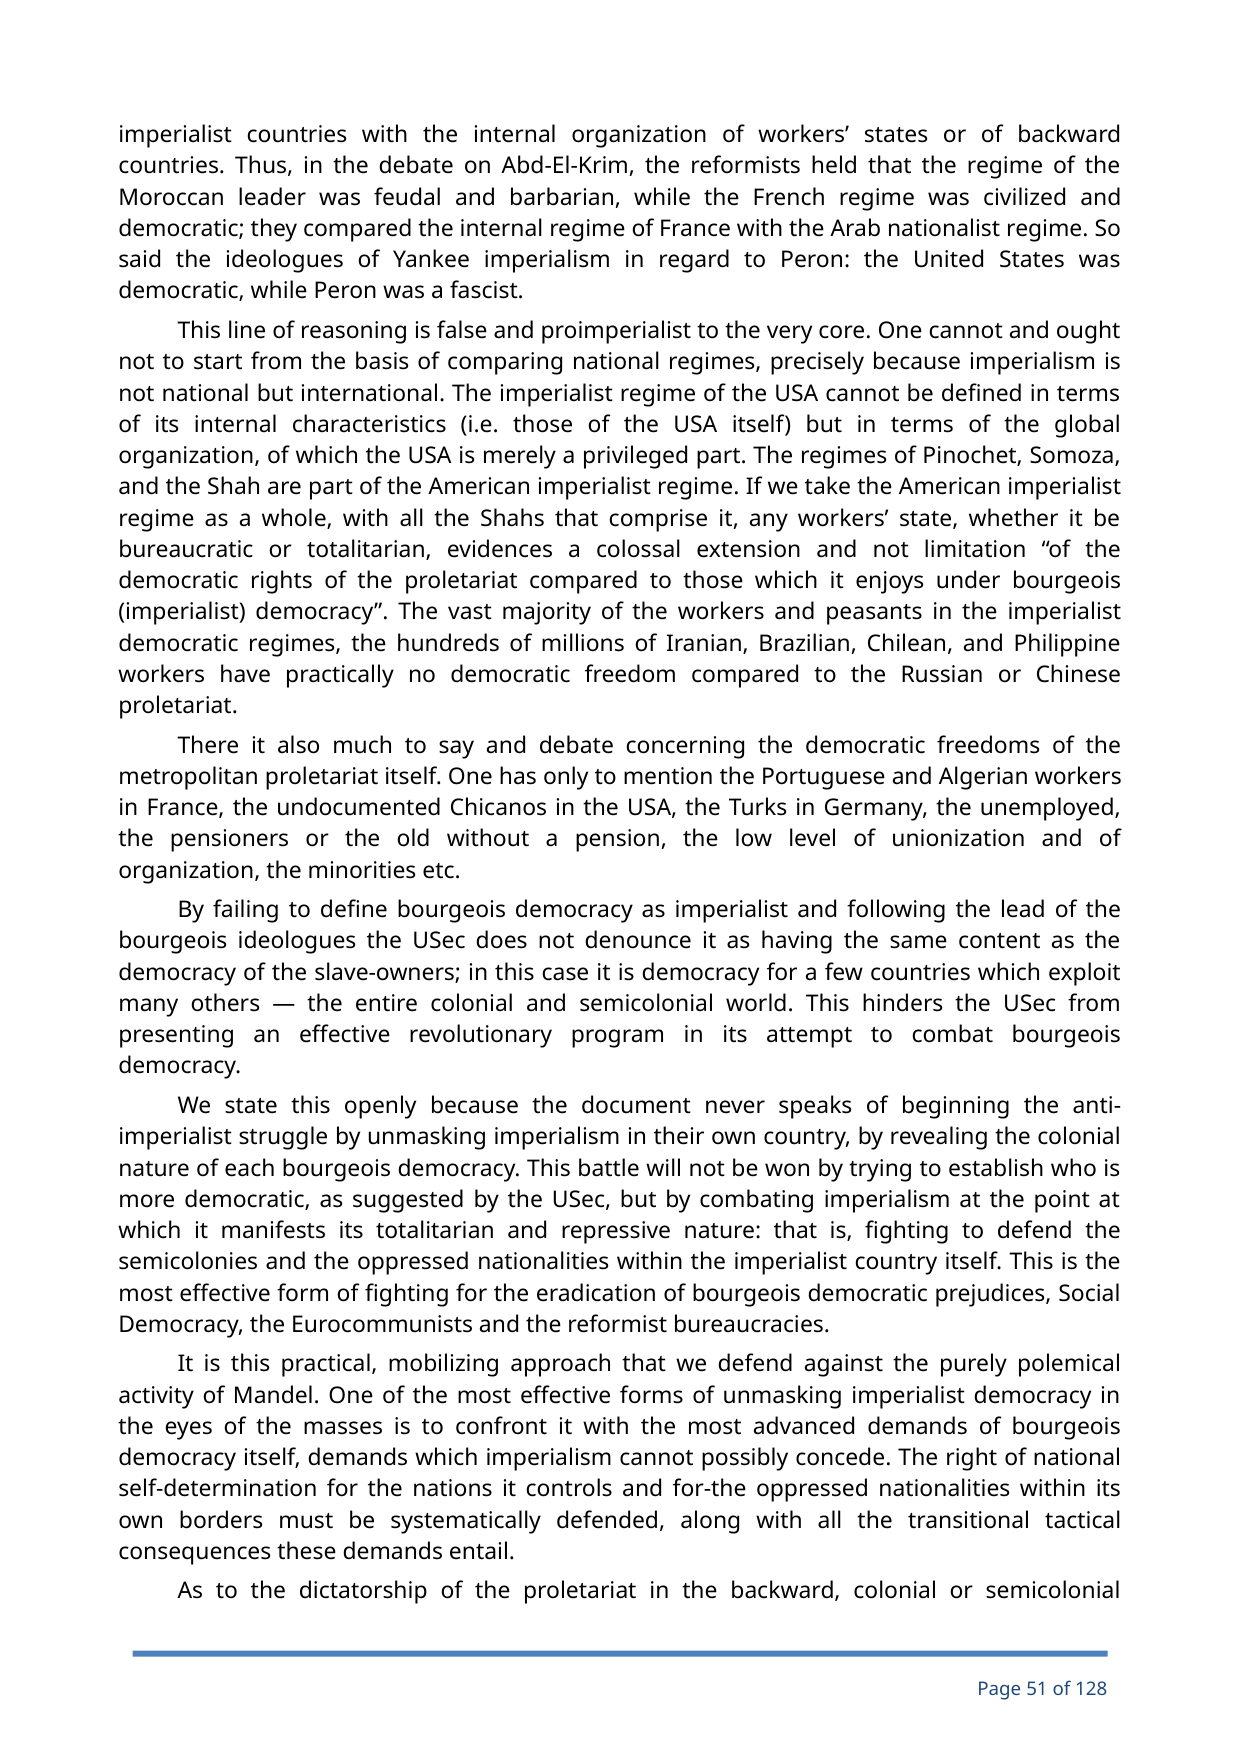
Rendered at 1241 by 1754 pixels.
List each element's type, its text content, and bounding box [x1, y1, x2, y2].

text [118, 1574, 1122, 1606]
text By failing to define bourgeois democracy as imperialist and following the lead of the bourgeois ideologues the USec does not denounce it as having the same content as the democracy of the slave-owners; in this case it is democracy for a few countries which exploit many others — the entire colonial and semicolonial world. This hinders the USec from presenting an effective revolutionary program in its attempt to combat bourgeois democracy. [118, 893, 1122, 1081]
text This line of reasoning is false and proimperialist to the very core. One cannot and ought not to start from the basis of comparing national regimes, precisely because imperialism is not national but international. The imperialist regime of the USA cannot be defined in terms of its internal characteristics (i.e. those of the USA itself) but in terms of the global organization, of which the USA is merely a privileged part. The regimes of Pinochet, Somoza, and the Shah are part of the American imperialist regime. If we take the American imperialist regime as a whole, with all the Shahs that comprise it, any workers’ state, whether it be bureaucratic or totalitarian, evidences a colossal extension and not limitation “of the democratic rights of the proletariat compared to those which it enjoys under bourgeois (imperialist) democracy”. The vast majority of the workers and peasants in the imperialist democratic regimes, the hundreds of millions of Iranian, Brazilian, Chilean, and Philippine workers have practically no democratic freedom compared to the Russian or Chinese proletariat. [118, 314, 1122, 720]
text It is this practical, mobilizing approach that we defend against the purely polemical activity of Mandel. One of the most effective forms of unmasking imperialist democracy in the eyes of the masses is to confront it with the most advanced demands of bourgeois democracy itself, demands which imperialism cannot possibly concede. The right of national self-determination for the nations it controls and for-the oppressed nationalities within its own borders must be systematically defended, along with all the transitional tactical consequences these demands entail. [118, 1347, 1122, 1566]
text There it also much to say and debate concerning the democratic freedoms of the metropolitan proletariat itself. One has only to mention the Portuguese and Algerian workers in France, the undocumented Chicanos in the USA, the Turks in Germany, the unemployed, the pensioners or the old without a pension, the low level of unionization and of organization, the minorities etc. [118, 728, 1122, 885]
text We state this openly because the document never speaks of beginning the anti-imperialist struggle by unmasking imperialism in their own country, by revealing the colonial nature of each bourgeois democracy. This battle will not be won by trying to establish who is more democratic, as suggested by the USec, but by combating imperialism at the point at which it manifests its totalitarian and repressive nature: that is, fighting to defend the semicolonies and the oppressed nationalities within the imperialist country itself. This is the most effective form of fighting for the eradication of bourgeois democratic prejudices, Social Democracy, the Eurocommunists and the reformist bureaucracies. [118, 1089, 1122, 1339]
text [118, 118, 1122, 306]
